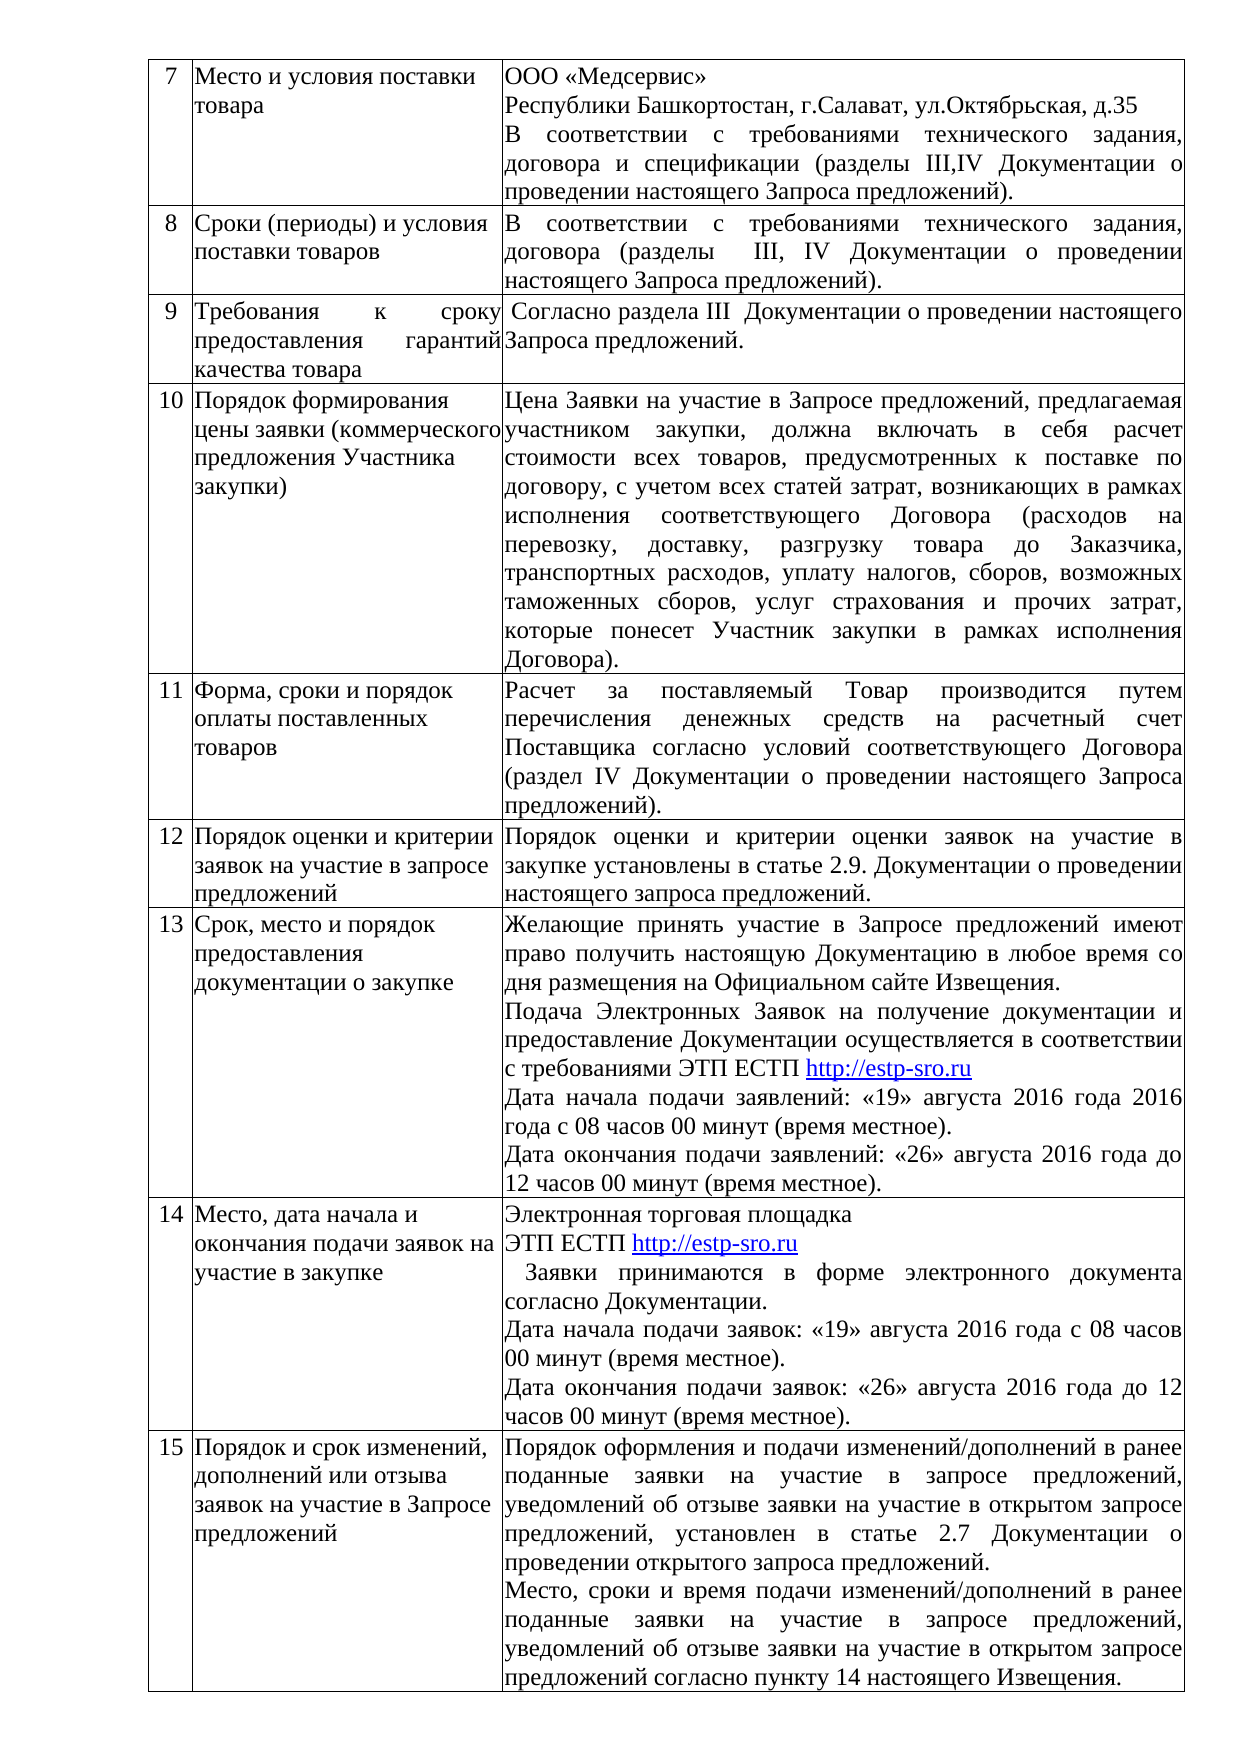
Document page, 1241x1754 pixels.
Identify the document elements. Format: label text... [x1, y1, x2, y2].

table_cell ООО «Медсервис» Республики Башкортостан, г.Салават, ул.Октябрьская, д.35 В соответствии с требованиями технического задания, договора и спецификации (разделы III,IV Документации о проведении настоящего Запроса предложений). [503, 60, 1184, 205]
table_cell Требования к сроку предоставления гарантий качества товара [193, 295, 502, 382]
table_cell Расчет за поставляемый Товар производится путем перечисления денежных средств на расчетный счет Поставщика согласно условий соответствующего Договора (раздел IV Документации о проведении настоящего Запроса предложений). [503, 674, 1184, 818]
table_cell 10 [149, 384, 192, 672]
table_cell Сроки (периоды) и условия поставки товаров [193, 206, 502, 294]
table_cell Место, дата начала и окончания подачи заявок на участие в закупке [193, 1198, 502, 1429]
table_cell 8 [149, 206, 192, 294]
table_cell 7 [149, 60, 192, 205]
table_cell Порядок оформления и подачи изменений/дополнений в ранее поданные заявки на участие в запросе предложений, уведомлений об отзыве заявки на участие в открытом запросе предложений, установлен в статье 2.7 Документации о проведении открытого запроса предложений. Место, сроки и время подачи изменений/дополнений в ранее поданные заявки на участие в запросе предложений, уведомлений об отзыве заявки на участие в открытом запросе предложений согласно пункту 14 настоящего Извещения. [503, 1431, 1184, 1691]
table_cell Форма, сроки и порядок оплаты поставленных товаров [193, 674, 502, 818]
table_cell Порядок и срок изменений, дополнений или отзыва заявок на участие в Запросе предложений [193, 1431, 502, 1691]
table_cell Желающие принять участие в Запросе предложений имеют право получить настоящую Документацию в любое время со дня размещения на Официальном сайте Извещения. Подача Электронных Заявок на получение документации и предоставление Документации осуществляется в соответствии с требованиями ЭТП ЕСТП http://estp-sro.ru Дата начала подачи заявлений: «19» августа 2016 года 2016 года с 08 часов 00 минут (время местное). Дата окончания подачи заявлений: «26» августа 2016 года до 12 часов 00 минут (время местное). [503, 908, 1184, 1197]
table_cell 12 [149, 820, 192, 907]
table_cell Цена Заявки на участие в Запросе предложений, предлагаемая участником закупки, должна включать в себя расчет стоимости всех товаров, предусмотренных к поставке по договору, с учетом всех статей затрат, возникающих в рамках исполнения соответствующего Договора (расходов на перевозку, доставку, разгрузку товара до Заказчика, транспортных расходов, уплату налогов, сборов, возможных таможенных сборов, услуг страхования и прочих затрат, которые понесет Участник закупки в рамках исполнения Договора). [503, 384, 1184, 672]
table_cell Срок, место и порядок предоставления документации о закупке [193, 908, 502, 1197]
table_cell Место и условия поставки товара [193, 60, 502, 205]
table_cell 14 [149, 1198, 192, 1429]
table_cell Электронная торговая площадка ЭТП ЕСТП http://estp-sro.ru Заявки принимаются в форме электронного документа согласно Документации. Дата начала подачи заявок: «19» августа 2016 года с 08 часов 00 минут (время местное). Дата окончания подачи заявок: «26» августа 2016 года до 12 часов 00 минут (время местное). [503, 1198, 1184, 1429]
table_cell Порядок формирования цены заявки (коммерческого предложения Участника закупки) [193, 384, 502, 672]
table_cell 15 [149, 1431, 192, 1691]
table_cell Порядок оценки и критерии оценки заявок на участие в закупке установлены в статье 2.9. Документации о проведении настоящего запроса предложений. [503, 820, 1184, 907]
table_cell Согласно раздела III Документации о проведении настоящего Запроса предложений. [503, 295, 1184, 382]
table_cell В соответствии с требованиями технического задания, договора (разделы III, IV Документации о проведении настоящего Запроса предложений). [503, 206, 1184, 294]
table_cell 11 [149, 674, 192, 818]
table_cell 13 [149, 908, 192, 1197]
table_cell Порядок оценки и критерии заявок на участие в запросе предложений [193, 820, 502, 907]
table_cell 9 [149, 295, 192, 382]
